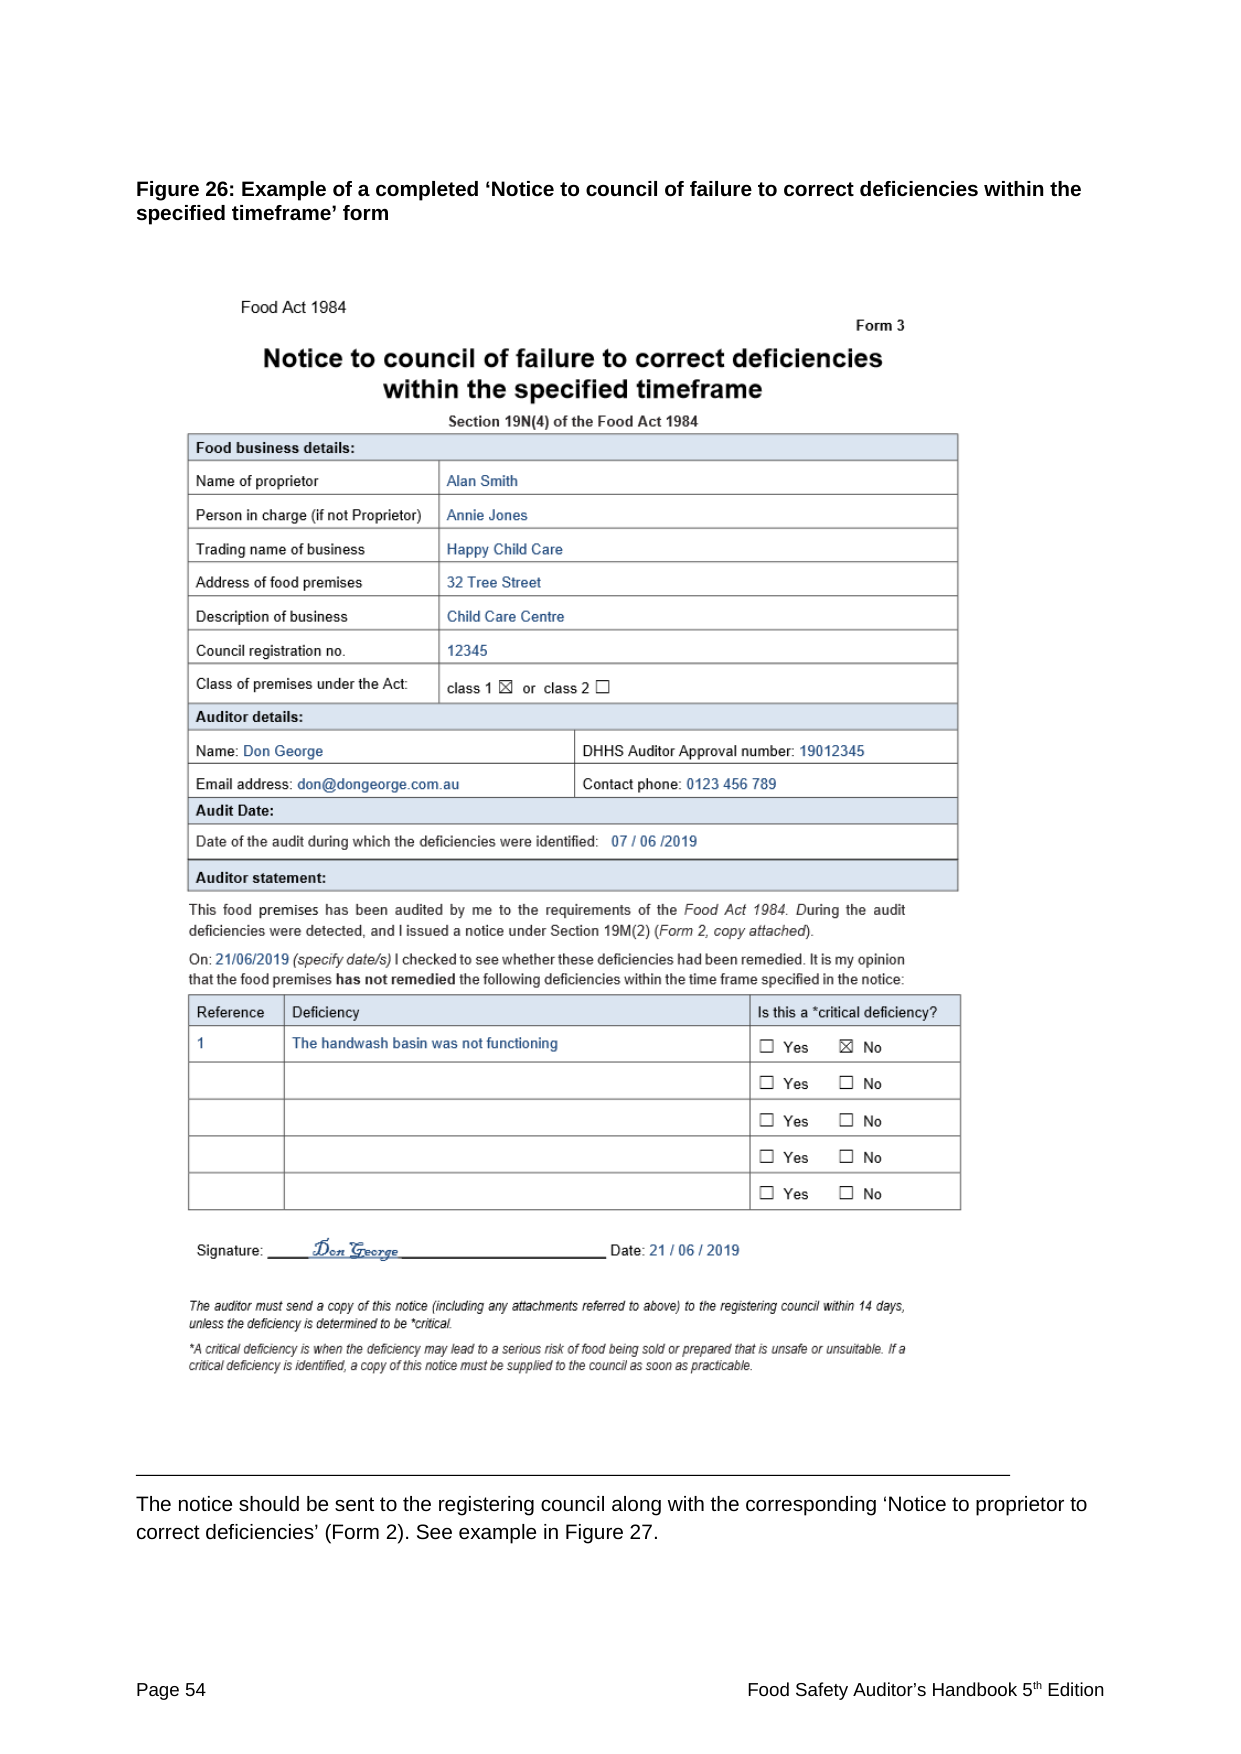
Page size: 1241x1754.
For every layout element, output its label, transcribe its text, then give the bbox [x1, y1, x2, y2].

text The notice should be sent to the registering council along with the corresponding ‘Notice to proprietor to correct deficiencies’ (Form 2). See example in Figure 27. [136, 1488, 1104, 1544]
picture [135, 237, 1011, 1476]
text Figure 26: Example of a completed ‘Notice to council of failure to correct deficiencies within the specified timeframe’ form [136, 177, 1104, 225]
